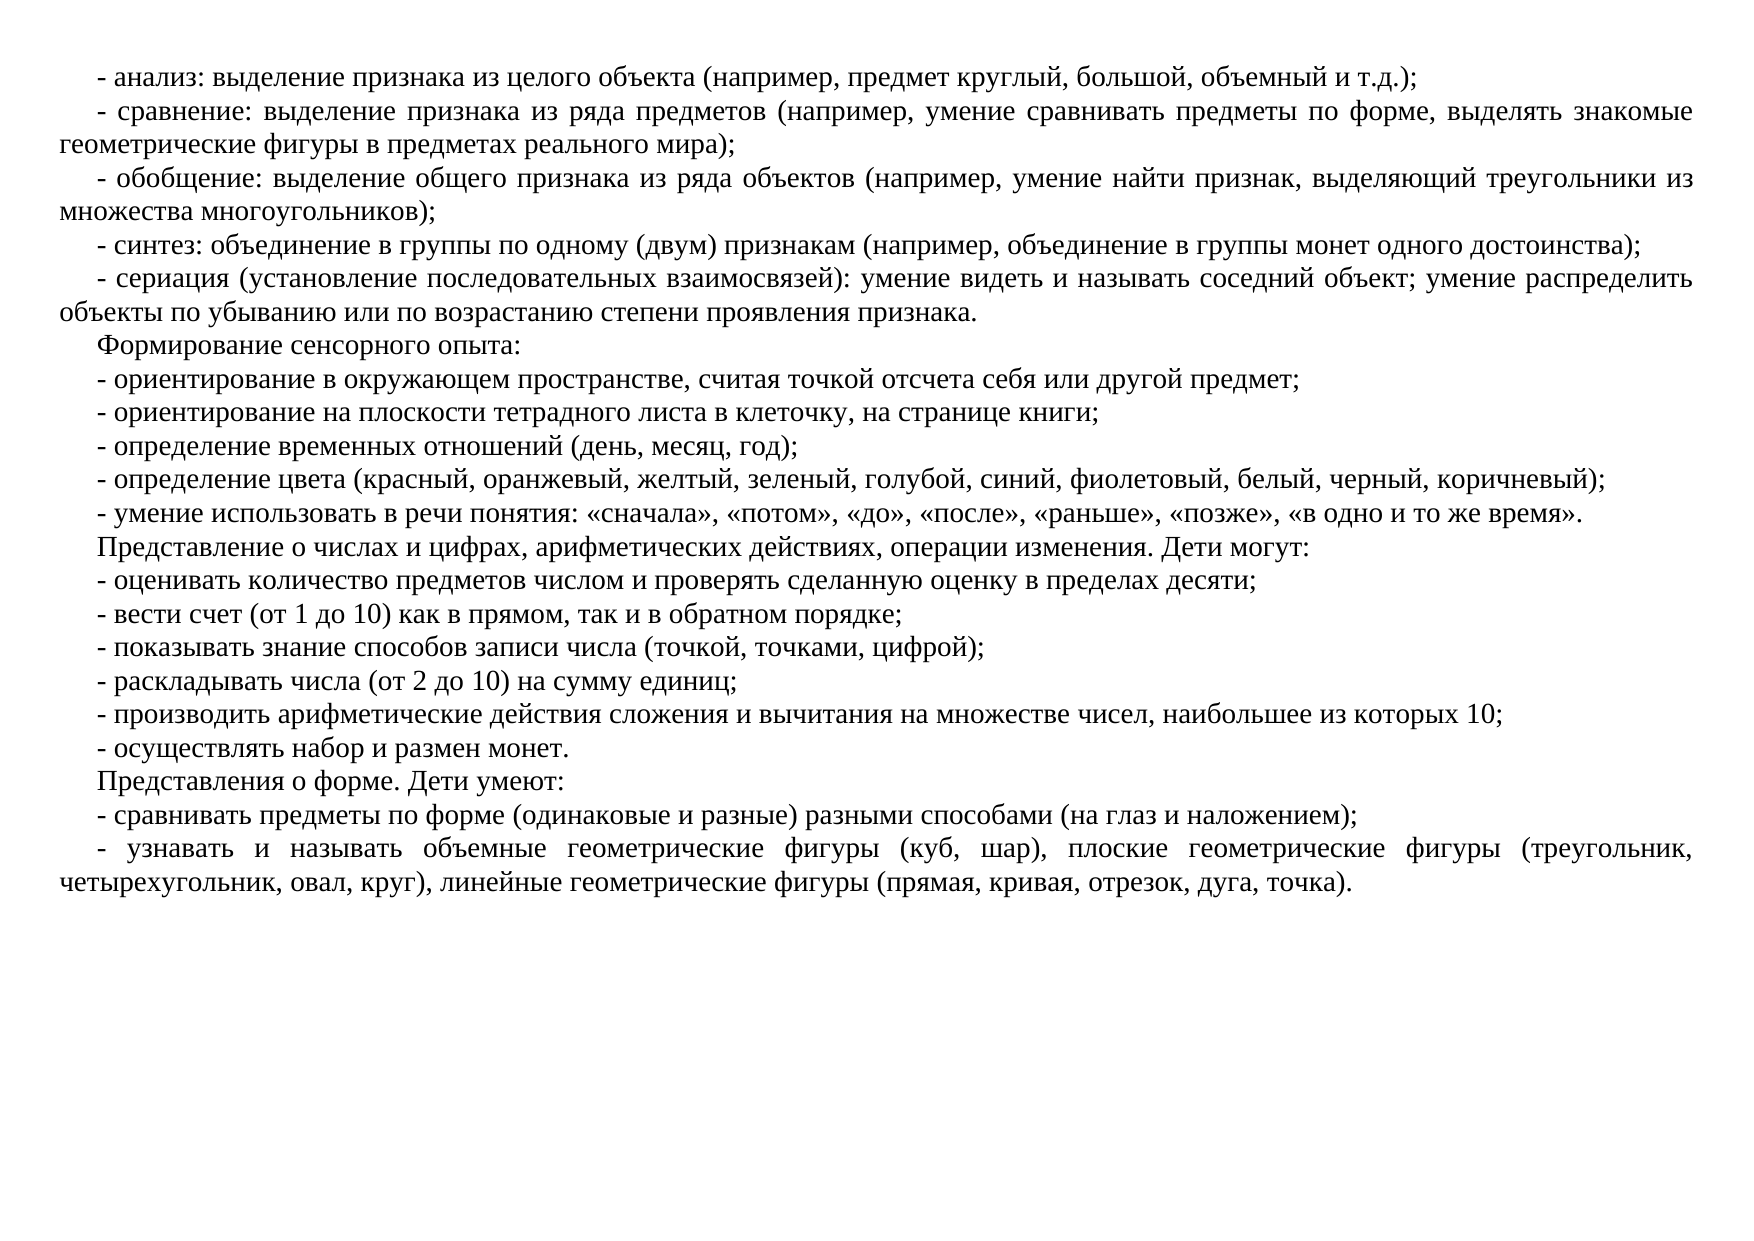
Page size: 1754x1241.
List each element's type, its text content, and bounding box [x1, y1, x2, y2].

text Формирование сенсорного опыта: [59, 327, 1695, 361]
text - раскладывать числа (от 2 до 10) на сумму единиц; [59, 663, 1695, 696]
text - узнавать и называть объемные геометрические фигуры (куб, шар), плоские геометрические фигуры (треугольник, четырехугольник, овал, круг), линейные геометрические фигуры (прямая, кривая, отрезок, дуга, точка). [59, 831, 1695, 898]
text - синтез: объединение в группы по одному (двум) признакам (например, объединение в группы монет одного достоинства); [59, 227, 1695, 260]
text - осуществлять набор и размен монет. [59, 730, 1695, 763]
text - показывать знание способов записи числа (точкой, точками, цифрой); [59, 629, 1695, 663]
text - сравнивать предметы по форме (одинаковые и разные) разными способами (на глаз и наложением); [59, 797, 1695, 831]
text - ориентирование на плоскости тетрадного листа в клеточку, на странице книги; [59, 394, 1695, 428]
text - определение временных отношений (день, месяц, год); [59, 428, 1695, 462]
text Представление о числах и цифрах, арифметических действиях, операции изменения. Дети могут: [59, 529, 1695, 562]
text - определение цвета (красный, оранжевый, желтый, зеленый, голубой, синий, фиолетовый, белый, черный, коричневый); [59, 462, 1695, 495]
text - обобщение: выделение общего признака из ряда объектов (например, умение найти признак, выделяющий треугольники из множества многоугольников); [59, 160, 1695, 227]
text - вести счет (от 1 до 10) как в прямом, так и в обратном порядке; [59, 596, 1695, 629]
text - ориентирование в окружающем пространстве, считая точкой отсчета себя или другой предмет; [59, 361, 1695, 394]
text - производить арифметические действия сложения и вычитания на множестве чисел, наибольшее из которых 10; [59, 696, 1695, 730]
text - умение использовать в речи понятия: «сначала», «потом», «до», «после», «раньше», «позже», «в одно и то же время». [59, 495, 1695, 529]
text - оценивать количество предметов числом и проверять сделанную оценку в пределах десяти; [59, 562, 1695, 596]
text - сериация (установление последовательных взаимосвязей): умение видеть и называть соседний объект; умение распределить объекты по убыванию или по возрастанию степени проявления признака. [59, 260, 1695, 327]
text - анализ: выделение признака из целого объекта (например, предмет круглый, большой, объемный и т.д.); [59, 59, 1695, 93]
text - сравнение: выделение признака из ряда предметов (например, умение сравнивать предметы по форме, выделять знакомые геометрические фигуры в предметах реального мира); [59, 93, 1695, 160]
text Представления о форме. Дети умеют: [59, 763, 1695, 797]
